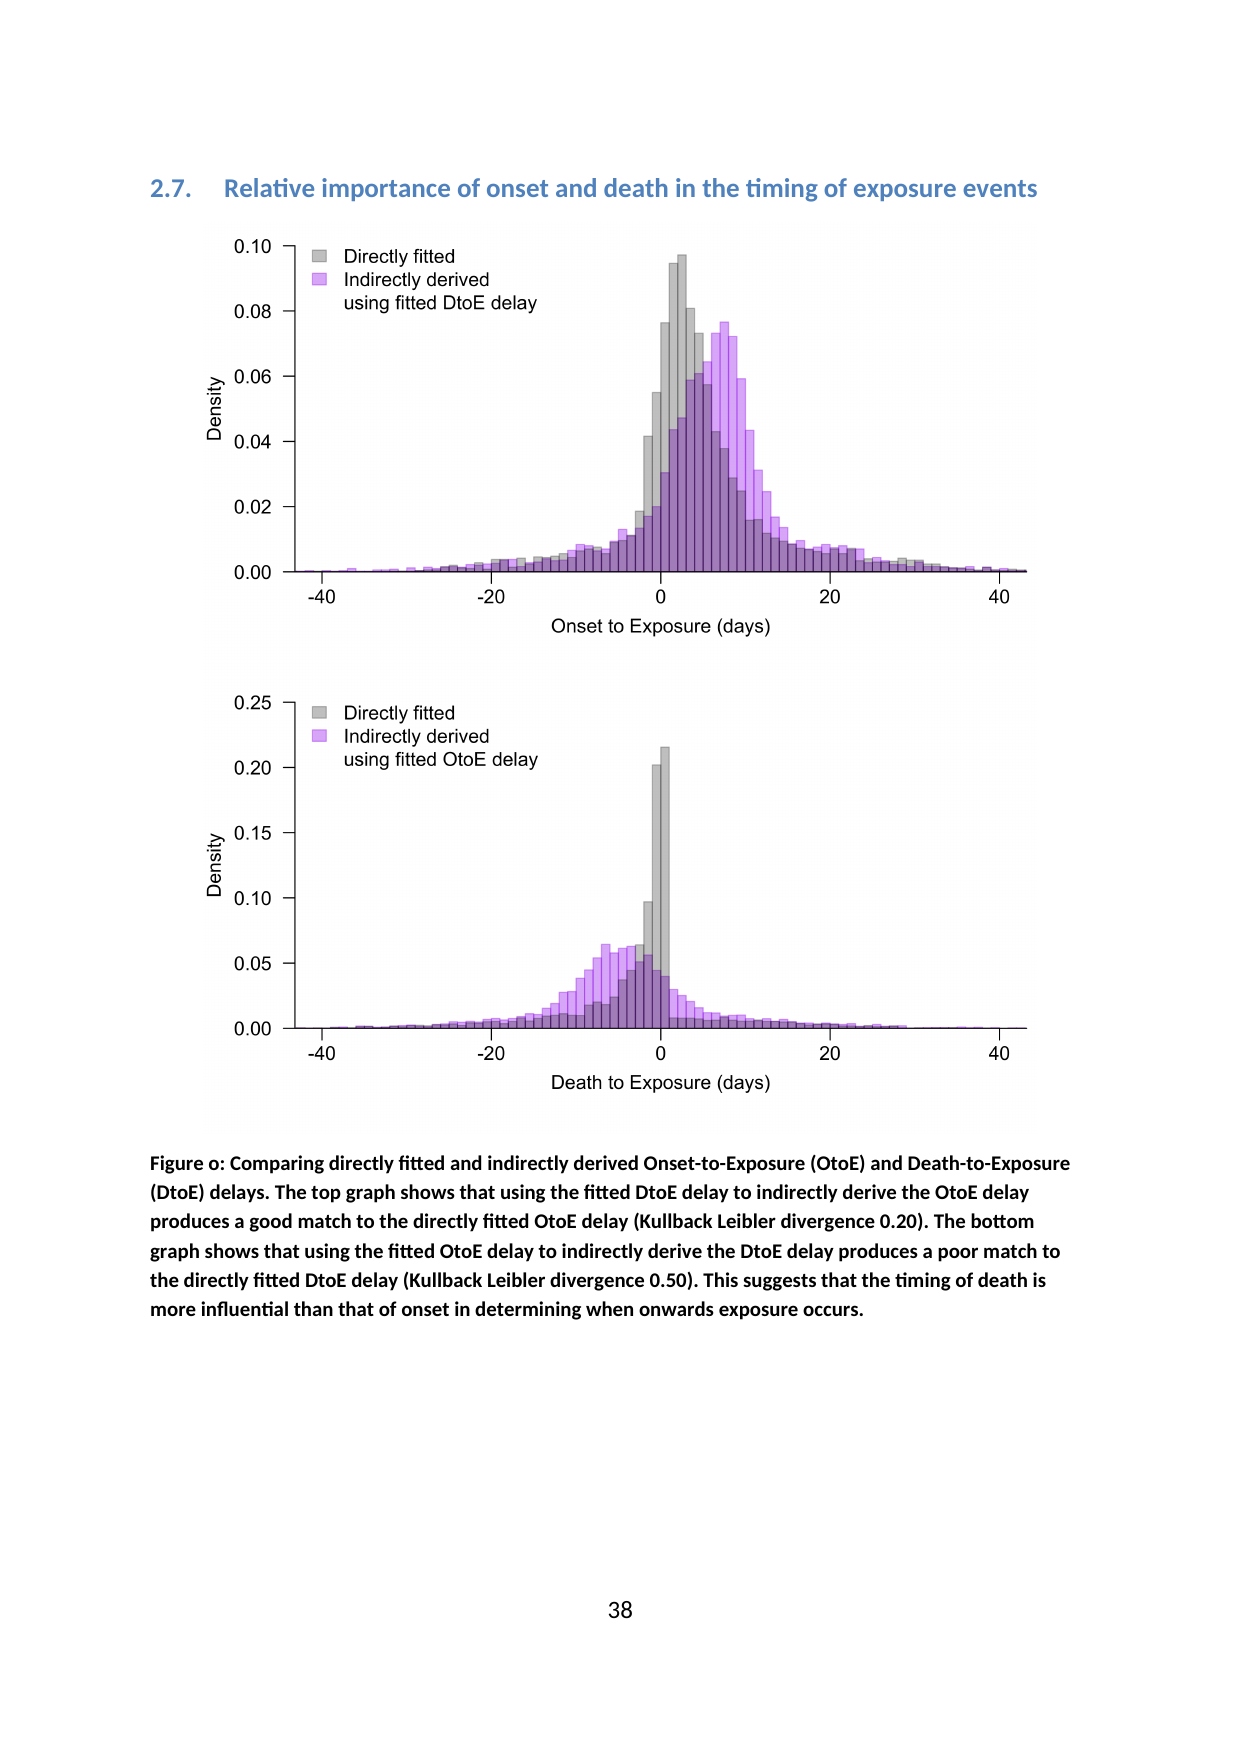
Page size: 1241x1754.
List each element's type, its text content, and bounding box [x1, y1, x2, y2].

subtitle Relative importance of onset and death in the timing of exposure events [150, 171, 1090, 204]
text Figure o: Comparing directly fitted and indirectly derived Onset-to-Exposure (OtoE) and Death-to-Exposure (DtoE) delays. The top graph shows that using the fitted DtoE delay to indirectly derive the OtoE delay produces a good match to the directly fitted OtoE delay (Kullback Leibler divergence 0.20). The bottom graph shows that using the fitted OtoE delay to indirectly derive the DtoE delay produces a poor match to the directly fitted DtoE delay (Kullback Leibler divergence 0.50). This suggests that the timing of death is more influential than that of onset in determining when onwards exposure occurs. [150, 1150, 1090, 1322]
picture [202, 221, 1038, 1134]
